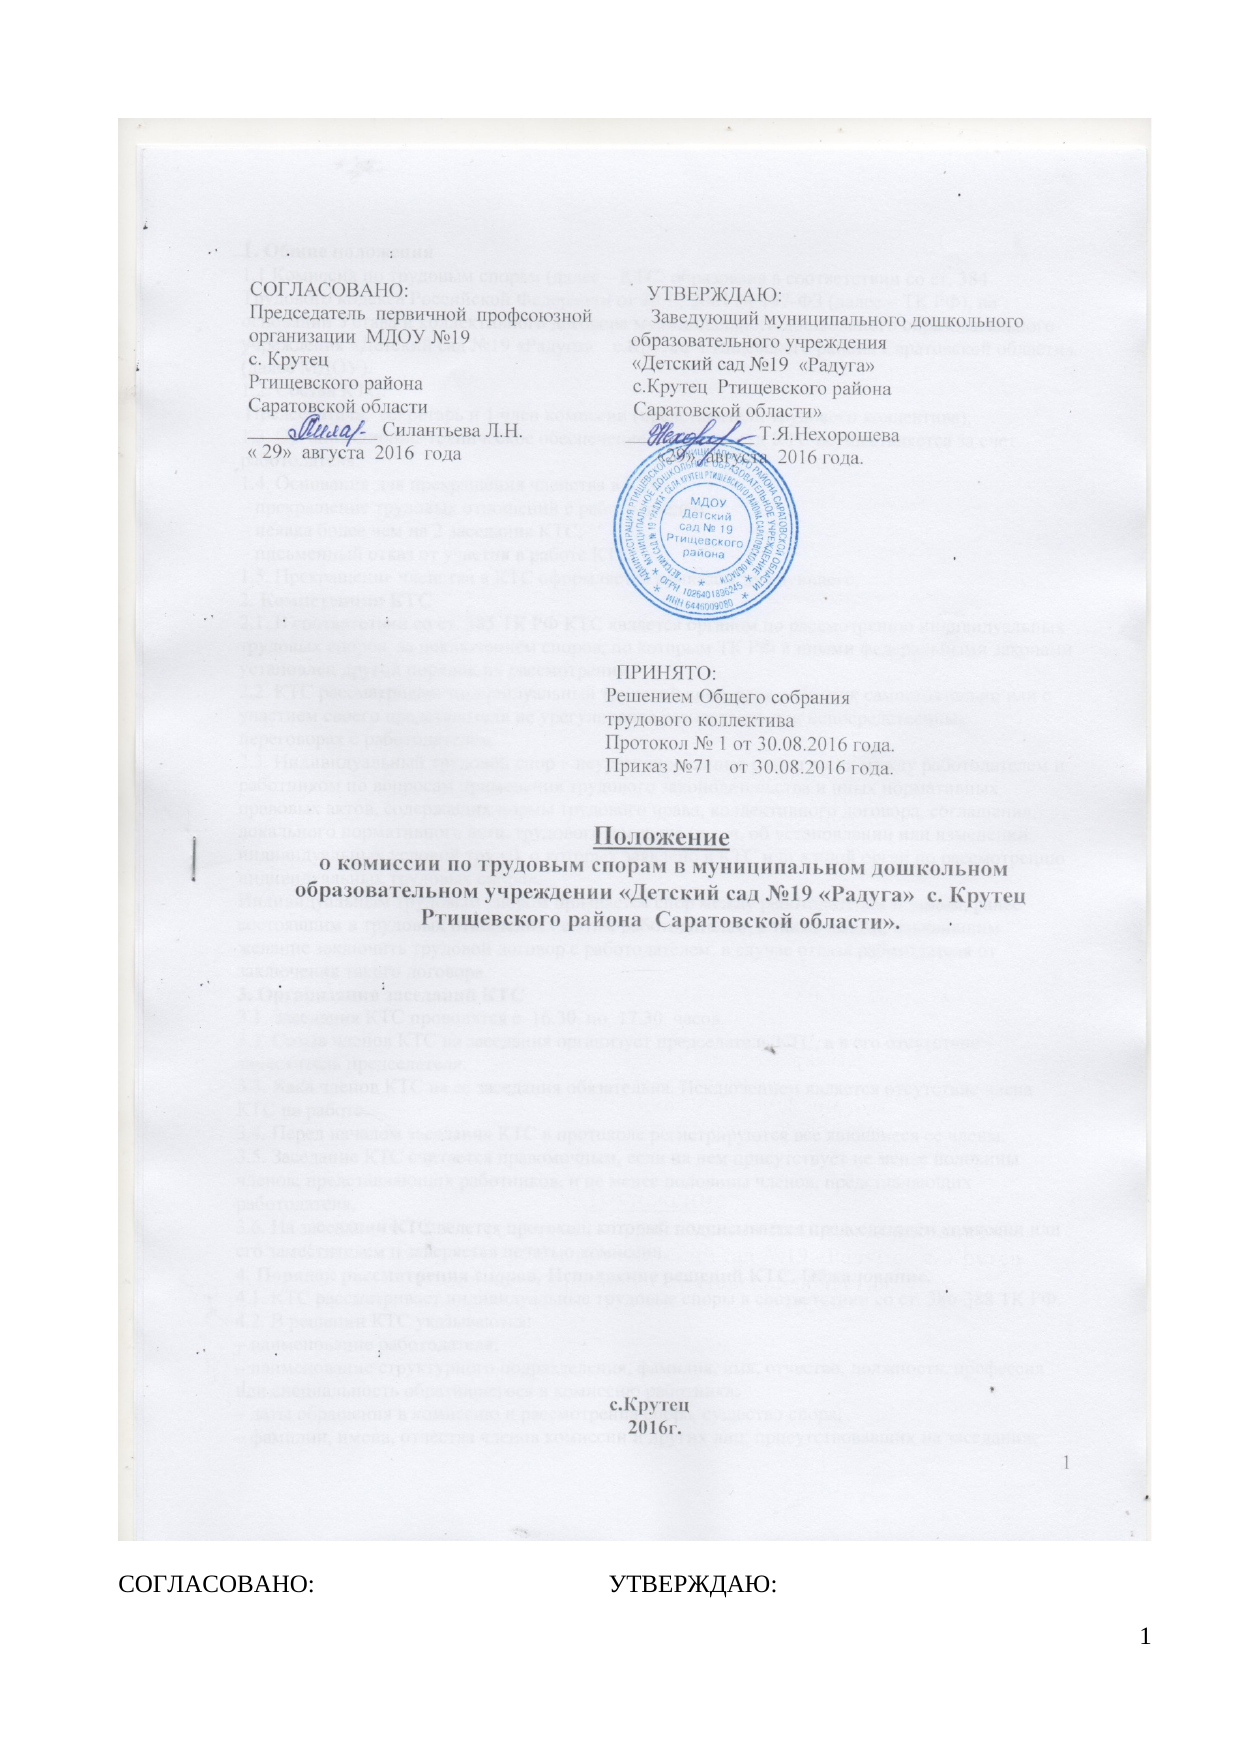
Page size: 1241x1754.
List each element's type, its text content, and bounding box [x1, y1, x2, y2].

picture [118, 118, 1152, 1541]
text СОГЛАСОВАНО: УТВЕРЖДАЮ: [118, 1569, 1152, 1598]
